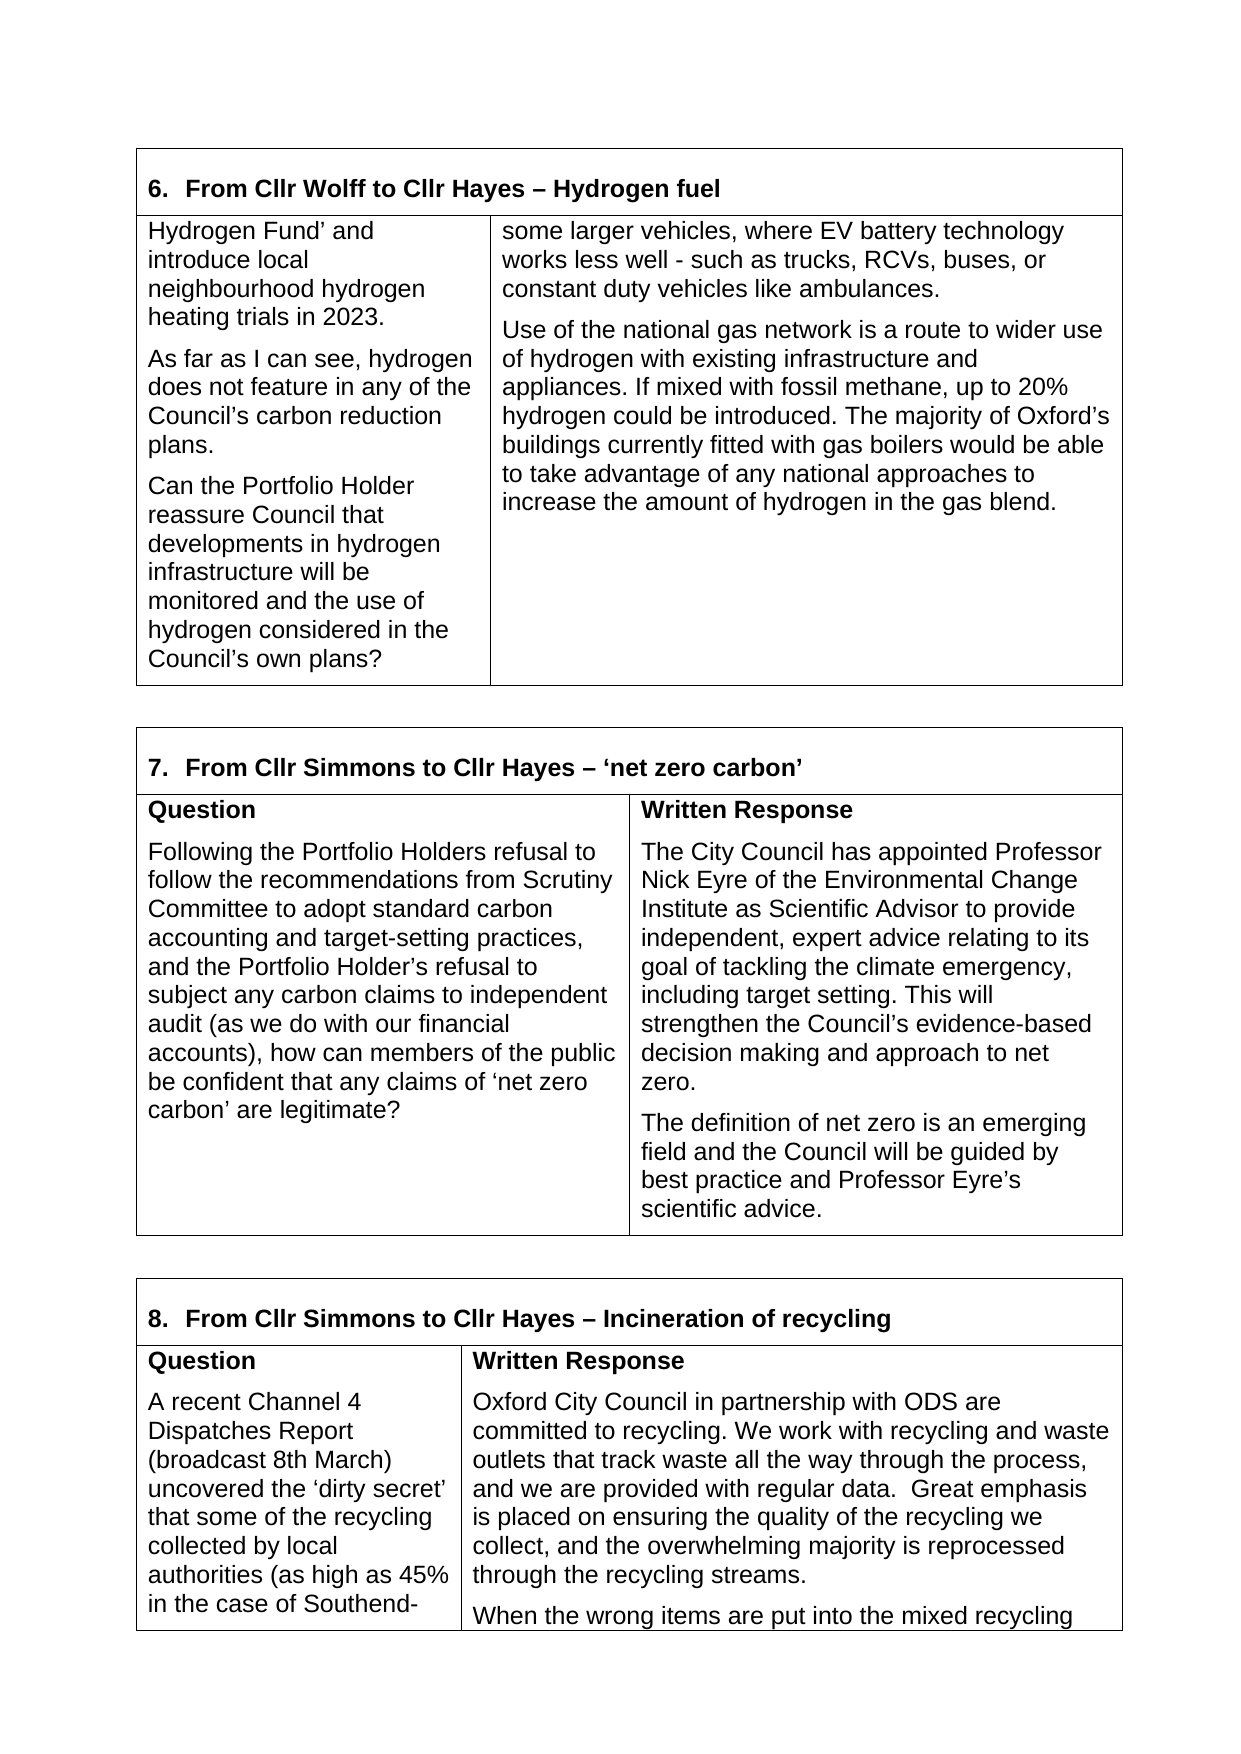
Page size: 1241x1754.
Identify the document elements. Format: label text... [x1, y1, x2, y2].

table_cell Written Response The City Council has appointed Professor Nick Eyre of the Environmental Change Institute as Scientific Advisor to provide independent, expert advice relating to its goal of tackling the climate emergency, including target setting. This will strengthen the Council’s evidence-based decision making and approach to net zero. The definition of net zero is an emerging field and the Council will be guided by best practice and Professor Eyre’s scientific advice. [630, 795, 1122, 1235]
table_header From Cllr Simmons to Cllr Hayes – ‘net zero carbon’ [137, 728, 1122, 794]
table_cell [137, 1346, 461, 1630]
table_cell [491, 216, 1122, 685]
table_header From Cllr Simmons to Cllr Hayes – Incineration of recycling [137, 1279, 1122, 1345]
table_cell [137, 216, 490, 685]
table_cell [462, 1346, 1122, 1630]
table_cell Question Following the Portfolio Holders refusal to follow the recommendations from Scrutiny Committee to adopt standard carbon accounting and target-setting practices, and the Portfolio Holder’s refusal to subject any carbon claims to independent audit (as we do with our financial accounts), how can members of the public be confident that any claims of ‘net zero carbon’ are legitimate? [137, 795, 629, 1235]
table_header From Cllr Wolff to Cllr Hayes – Hydrogen fuel [137, 149, 1122, 215]
